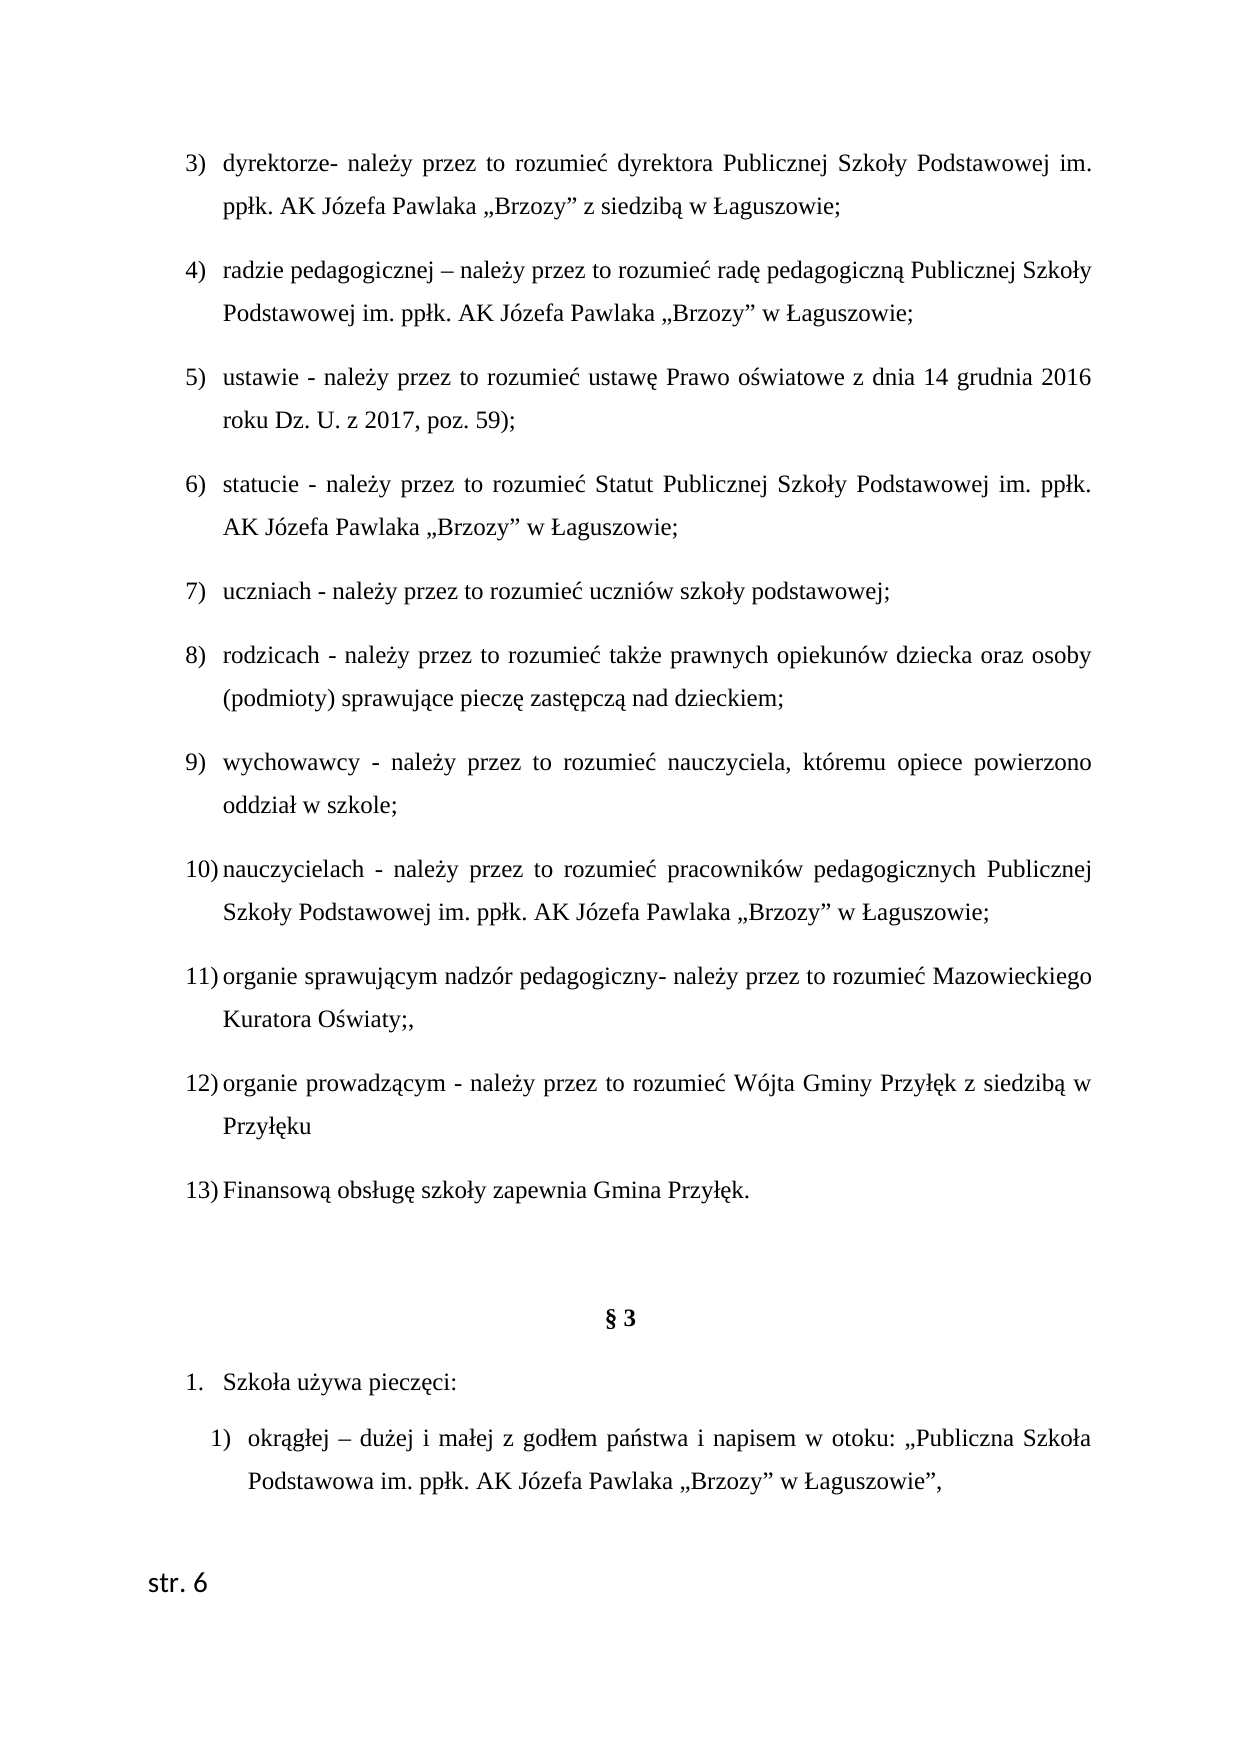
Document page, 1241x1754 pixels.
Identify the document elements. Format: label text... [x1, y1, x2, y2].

list organie prowadzącym - należy przez to rozumieć Wójta Gminy Przyłęk z siedzibą w Przyłęku [185, 1068, 1093, 1140]
list ustawie - należy przez to rozumieć ustawę Prawo oświatowe z dnia 14 grudnia 2016 roku Dz. U. z 2017, poz. 59); [185, 362, 1093, 434]
list Finansową obsługę szkoły zapewnia Gmina Przyłęk. [185, 1175, 1093, 1204]
list dyrektorze- należy przez to rozumieć dyrektora Publicznej Szkoły Podstawowej im. ppłk. AK Józefa Pawlaka „Brzozy” z siedzibą w Łaguszowie; [185, 148, 1093, 219]
list organie sprawującym nadzór pedagogiczny- należy przez to rozumieć Mazowieckiego Kuratora Oświaty;, [185, 961, 1093, 1033]
list statucie - należy przez to rozumieć Statut Publicznej Szkoły Podstawowej im. ppłk. AK Józefa Pawlaka „Brzozy” w Łaguszowie; [185, 469, 1093, 541]
text § 3 [148, 1303, 1093, 1332]
list uczniach - należy przez to rozumieć uczniów szkoły podstawowej; [185, 576, 1093, 605]
list rodzicach - należy przez to rozumieć także prawnych opiekunów dziecka oraz osoby (podmioty) sprawujące pieczę zastępczą nad dzieckiem; [185, 640, 1093, 712]
list nauczycielach - należy przez to rozumieć pracowników pedagogicznych Publicznej Szkoły Podstawowej im. ppłk. AK Józefa Pawlaka „Brzozy” w Łaguszowie; [185, 854, 1093, 926]
list radzie pedagogicznej – należy przez to rozumieć radę pedagogiczną Publicznej Szkoły Podstawowej im. ppłk. AK Józefa Pawlaka „Brzozy” w Łaguszowie; [185, 255, 1093, 327]
list okrągłej – dużej i małej z godłem państwa i napisem w otoku: „Publiczna Szkoła Podstawowa im. ppłk. AK Józefa Pawlaka „Brzozy” w Łaguszowie”, [210, 1423, 1093, 1495]
list Szkoła używa pieczęci: [185, 1367, 1093, 1396]
list wychowawcy - należy przez to rozumieć nauczyciela, któremu opiece powierzono oddział w szkole; [185, 747, 1093, 819]
